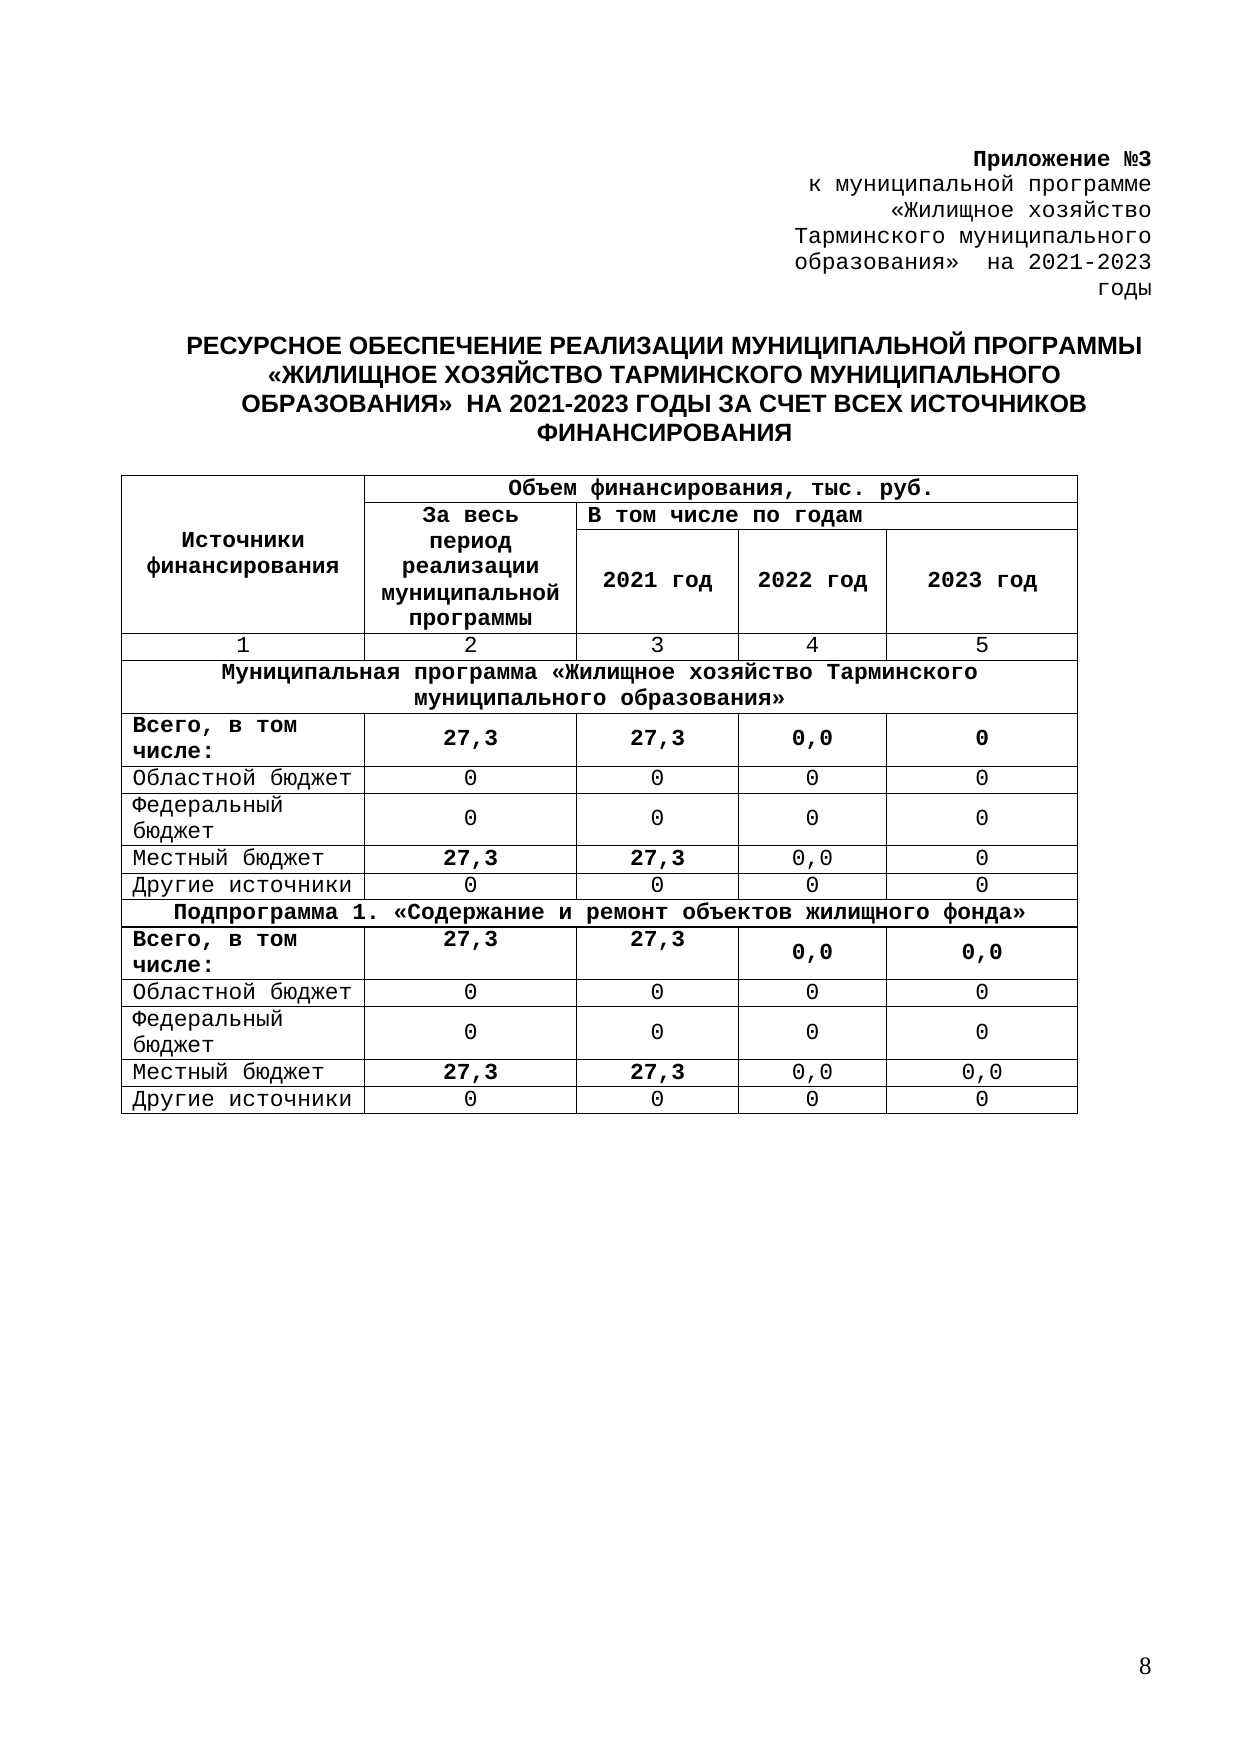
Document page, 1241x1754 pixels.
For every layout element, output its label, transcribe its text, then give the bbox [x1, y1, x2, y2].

table_cell 0 [739, 767, 886, 792]
table_cell 27,3 [365, 714, 576, 766]
table_cell 0 [887, 1007, 1077, 1059]
table_cell 0 [739, 874, 886, 899]
table_cell 0,0 [739, 714, 886, 766]
table_cell 2022 год [739, 530, 886, 633]
table_cell 0 [887, 980, 1077, 1006]
table_cell 0 [365, 1007, 576, 1059]
table_cell Федеральный бюджет [122, 1007, 364, 1059]
text «Жилищное хозяйство Тарминского муниципального образования» на 2021-2023 годы [767, 199, 1152, 302]
table_cell 0 [577, 794, 738, 845]
table_cell Местный бюджет [122, 1060, 364, 1086]
table_cell 2021 год [577, 530, 738, 633]
table_cell Областной бюджет [122, 980, 364, 1006]
table_cell 0,0 [739, 846, 886, 872]
table_cell 0 [577, 1087, 738, 1113]
table_cell Областной бюджет [122, 767, 364, 792]
table_cell 4 [739, 634, 886, 660]
table_cell 0,0 [887, 1060, 1077, 1086]
table_cell 0,0 [739, 928, 886, 979]
table_cell 0 [887, 874, 1077, 899]
table_cell 0 [739, 1087, 886, 1113]
table_cell 5 [887, 634, 1077, 660]
table_cell 3 [577, 634, 738, 660]
table_cell 0 [887, 767, 1077, 792]
table_cell 0 [365, 980, 576, 1006]
table_cell 27,3 [577, 928, 738, 979]
table_cell 0,0 [887, 928, 1077, 979]
table_cell 0 [365, 1087, 576, 1113]
table_cell 27,3 [365, 846, 576, 872]
table_cell За весь период реализации муниципальной программы [365, 503, 576, 633]
table_cell 0 [887, 846, 1077, 872]
table_cell 2023 год [887, 530, 1077, 633]
table_cell 2 [365, 634, 576, 660]
table_cell Всего, в том числе: [122, 714, 364, 766]
table_cell 27,3 [577, 846, 738, 872]
table_cell 0 [887, 794, 1077, 845]
table_cell Другие источники [122, 1087, 364, 1113]
table_cell Подпрограмма 1. «Содержание и ремонт объектов жилищного фонда» [122, 900, 1077, 926]
table_cell Другие источники [122, 874, 364, 899]
text к муниципальной программе [177, 173, 1152, 199]
text РЕСУРСНОЕ ОБЕСПЕЧЕНИЕ РЕАЛИЗАЦИИ МУНИЦИПАЛЬНОЙ ПРОГРАММЫ «ЖИЛИЩНОЕ ХОЗЯЙСТВО ТАРМИНСКОГО МУНИЦИПАЛЬНОГО ОБРАЗОВАНИЯ» НА 2021-2023 ГОДЫ ЗА СЧЕТ ВСЕХ ИСТОЧНИКОВ ФИНАНСИРОВАНИЯ [177, 331, 1152, 446]
table_cell 1 [122, 634, 364, 660]
table_cell 27,3 [365, 1060, 576, 1086]
table_cell 27,3 [577, 1060, 738, 1086]
table_cell Федеральный бюджет [122, 794, 364, 845]
table_cell 27,3 [365, 928, 576, 979]
table_cell 0 [577, 980, 738, 1006]
table_cell В том числе по годам [577, 503, 1077, 529]
table_header Объем финансирования, тыс. руб. [365, 476, 1077, 502]
table_cell 0 [887, 1087, 1077, 1113]
table_cell 0 [365, 767, 576, 792]
table_cell 0,0 [739, 1060, 886, 1086]
table_cell Муниципальная программа «Жилищное хозяйство Тарминского муниципального образования» [122, 661, 1077, 713]
table_cell 0 [739, 794, 886, 845]
table_cell Всего, в том числе: [122, 928, 364, 979]
table_header Источники финансирования [122, 476, 364, 633]
table_cell 0 [365, 874, 576, 899]
text Приложение №3 [177, 147, 1152, 173]
table_cell 0 [577, 767, 738, 792]
table_cell 0 [739, 1007, 886, 1059]
table_cell Местный бюджет [122, 846, 364, 872]
table_cell 0 [739, 980, 886, 1006]
table_cell 0 [577, 874, 738, 899]
table_cell 0 [577, 1007, 738, 1059]
table_cell 27,3 [577, 714, 738, 766]
table_cell 0 [887, 714, 1077, 766]
table_cell 0 [365, 794, 576, 845]
